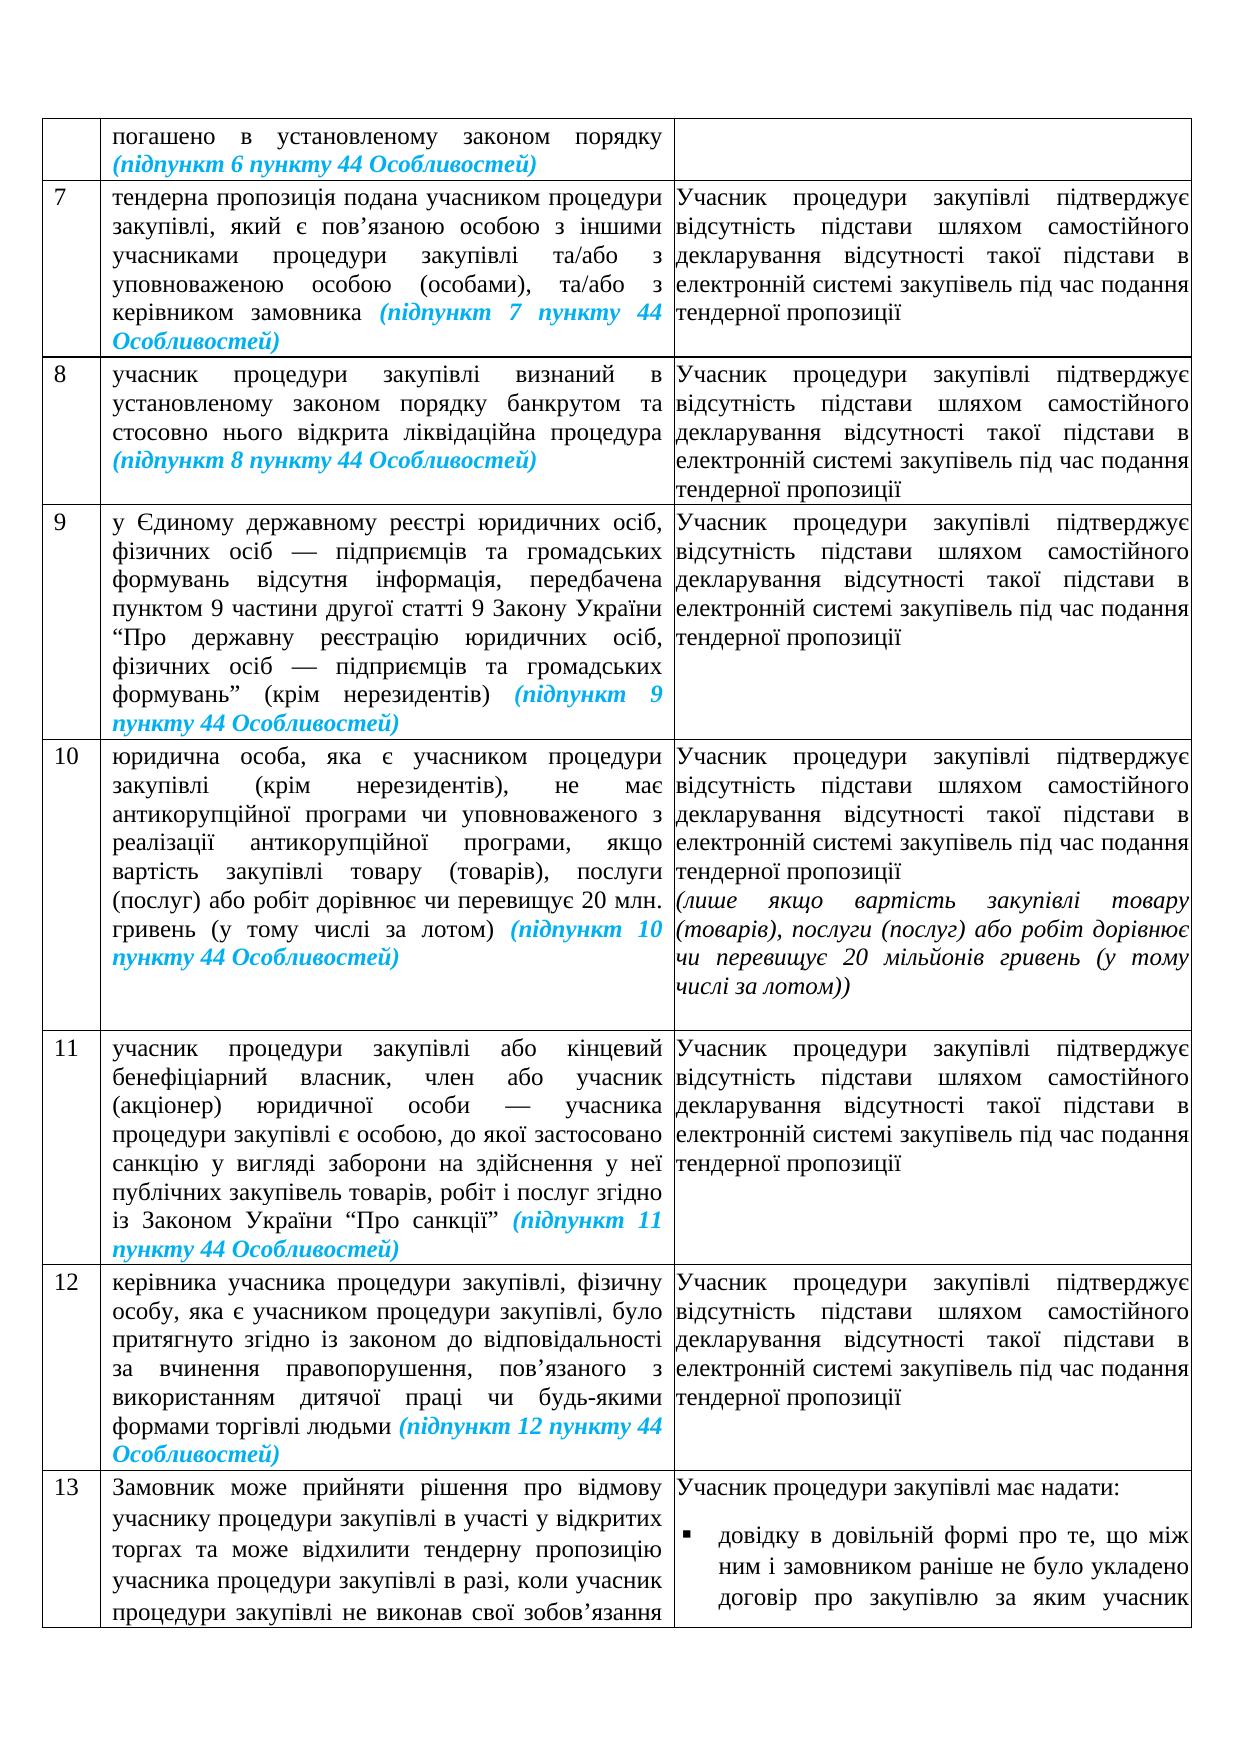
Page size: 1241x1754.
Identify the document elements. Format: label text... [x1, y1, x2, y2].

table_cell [101, 1471, 674, 1627]
table_cell 12 [43, 1265, 100, 1470]
table_cell 6 [43, 119, 100, 180]
table_cell тендерна пропозиція подана учасником процедури закупівлі, який є пов’язаною особою з іншими учасниками процедури закупівлі та/або з уповноваженою особою (особами), та/або з керівником замовника (підпункт 7 пункту 44 Особливостей) [101, 181, 674, 356]
table_cell 11 [43, 1031, 100, 1264]
table_cell керівника учасника процедури закупівлі, фізичну особу, яка є учасником процедури закупівлі, було притягнуто згідно із законом до відповідальності за вчинення правопорушення, пов’язаного з використанням дитячої праці чи будь-якими формами торгівлі людьми (підпункт 12 пункту 44 Особливостей) [101, 1265, 674, 1470]
table_cell 8 [43, 358, 100, 504]
table_cell 9 [43, 505, 100, 738]
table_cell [675, 119, 1191, 180]
table_cell Учасник процедури закупівлі підтверджує відсутність підстави шляхом самостійного декларування відсутності такої підстави в електронній системі закупівель під час подання тендерної пропозиції (лише якщо вартість закупівлі товару (товарів), послуги (послуг) або робіт дорівнює чи перевищує 20 мільйонів гривень (у тому числі за лотом)) [675, 740, 1191, 1030]
table_cell учасник процедури закупівлі або кінцевий бенефіціарний власник, член або учасник (акціонер) юридичної особи — учасника процедури закупівлі є особою, до якої застосовано санкцію у вигляді заборони на здійснення у неї публічних закупівель товарів, робіт і послуг згідно із Законом України “Про санкції” (підпункт 11 пункту 44 Особливостей) [101, 1031, 674, 1264]
table_cell 10 [43, 740, 100, 1030]
table_cell учасник процедури закупівлі визнаний в установленому законом порядку банкрутом та стосовно нього відкрита ліквідаційна процедура (підпункт 8 пункту 44 Особливостей) [101, 358, 674, 504]
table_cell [101, 119, 674, 180]
table_cell у Єдиному державному реєстрі юридичних осіб, фізичних осіб — підприємців та громадських формувань відсутня інформація, передбачена пунктом 9 частини другої статті 9 Закону України “Про державну реєстрацію юридичних осіб, фізичних осіб — підприємців та громадських формувань” (крім нерезидентів) (підпункт 9 пункту 44 Особливостей) [101, 505, 674, 738]
table_cell юридична особа, яка є учасником процедури закупівлі (крім нерезидентів), не має антикорупційної програми чи уповноваженого з реалізації антикорупційної програми, якщо вартість закупівлі товару (товарів), послуги (послуг) або робіт дорівнює чи перевищує 20 млн. гривень (у тому числі за лотом) (підпункт 10 пункту 44 Особливостей) [101, 740, 674, 1030]
table_cell 13 [43, 1471, 100, 1627]
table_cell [675, 1471, 1191, 1627]
table_cell 7 [43, 181, 100, 356]
